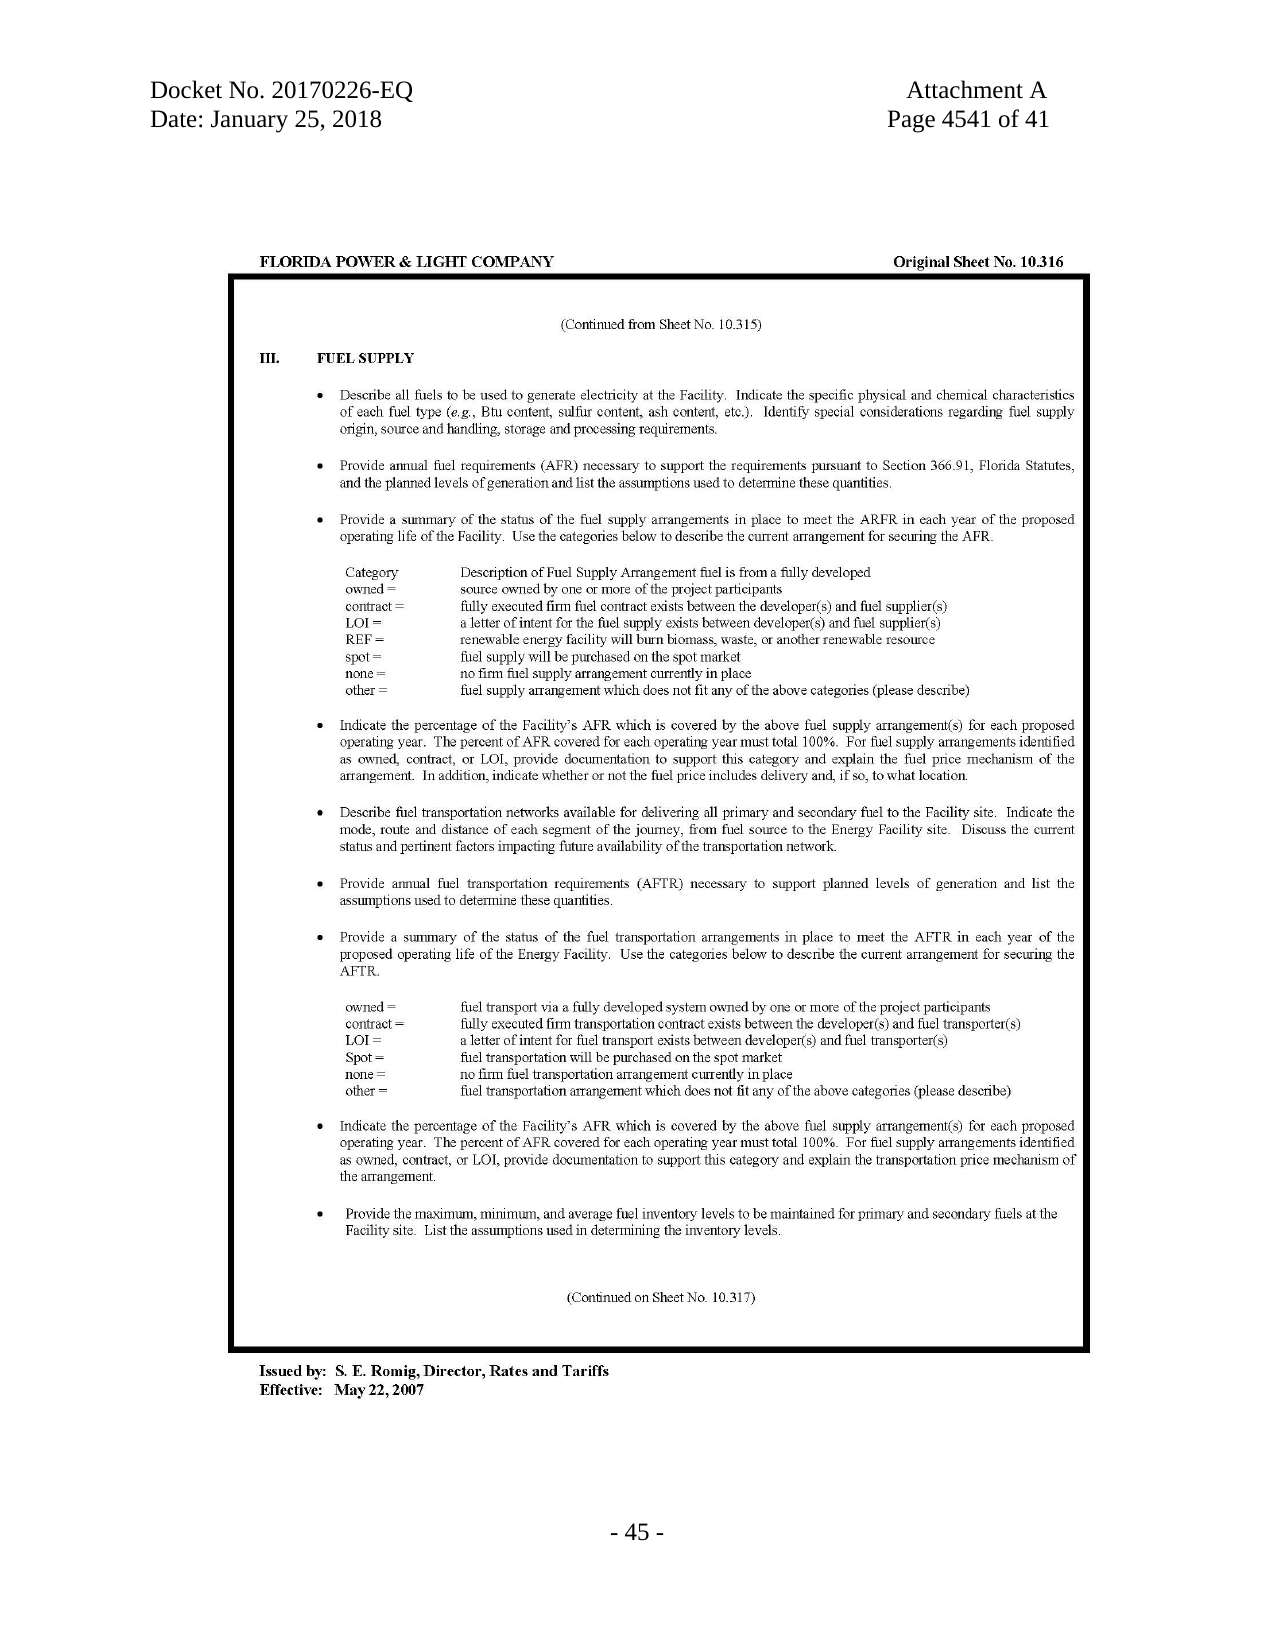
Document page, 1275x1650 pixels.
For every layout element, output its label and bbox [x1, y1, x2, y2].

picture [150, 165, 1125, 1427]
